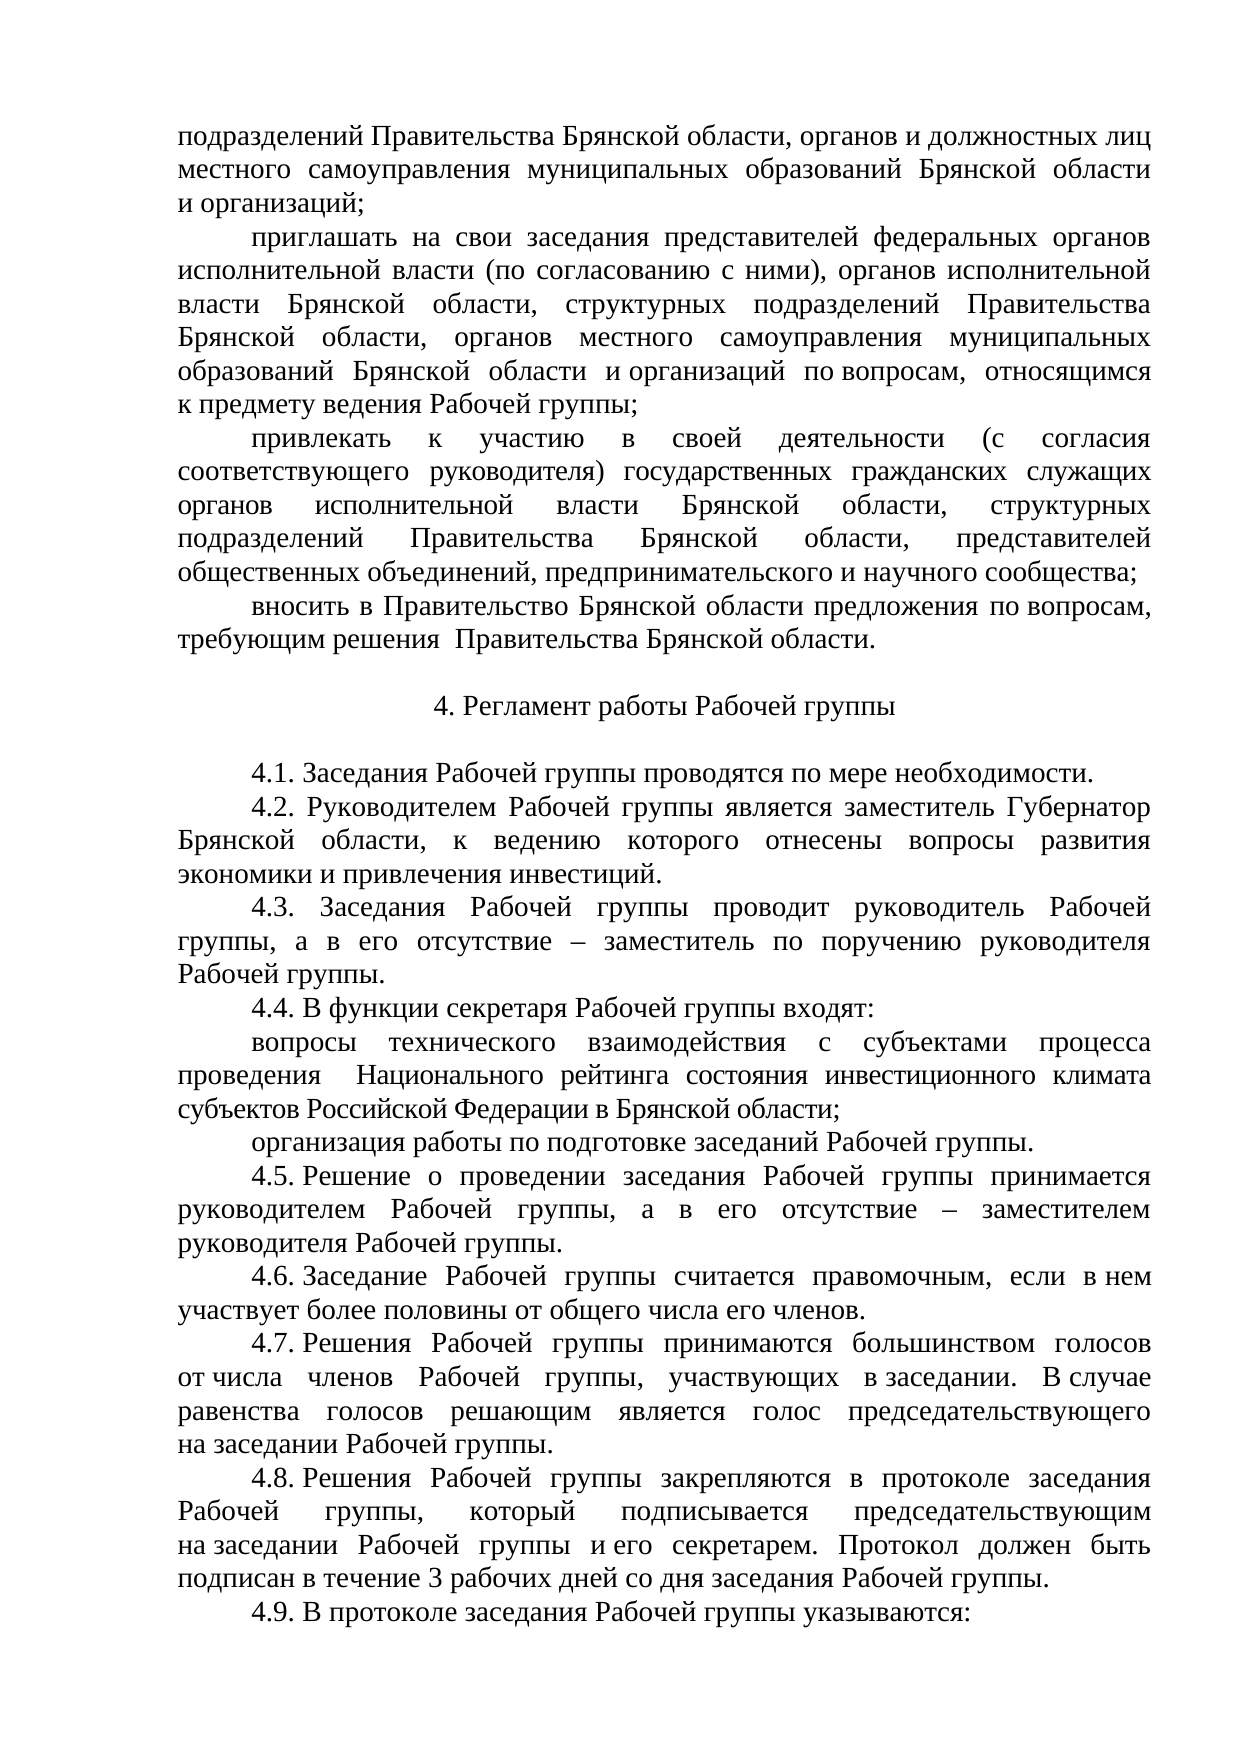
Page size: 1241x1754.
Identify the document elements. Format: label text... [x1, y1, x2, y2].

text 4.9. В протоколе заседания Рабочей группы указываются: [177, 1594, 1152, 1627]
text 4.6. Заседание Рабочей группы считается правомочным, если в нем участвует более половины от общего числа его членов. [177, 1258, 1152, 1326]
text приглашать на свои заседания представителей федеральных органов исполнительной власти (по согласованию с ними), органов исполнительной власти Брянской области, структурных подразделений Правительства Брянской области, органов местного самоуправления муниципальных образований Брянской области и организаций по вопросам, относящимся к предмету ведения Рабочей группы; [177, 219, 1152, 420]
text 4. Регламент работы Рабочей группы [177, 688, 1152, 722]
text привлекать к участию в своей деятельности (с согласия соответствующего руководителя) государственных гражданских служащих органов исполнительной власти Брянской области, структурных подразделений Правительства Брянской области, представителей общественных объединений, предпринимательского и научного сообщества; [177, 420, 1152, 588]
text 4.7. Решения Рабочей группы принимаются большинством голосов от числа членов Рабочей группы, участвующих в заседании. В случае равенства голосов решающим является голос председательствующего на заседании Рабочей группы. [177, 1326, 1152, 1460]
text вопросы технического взаимодействия с субъектами процесса проведения Национального рейтинга состояния инвестиционного климата субъектов Российской Федерации в Брянской области; [177, 1024, 1152, 1124]
text 4.1. Заседания Рабочей группы проводятся по мере необходимости. [177, 755, 1152, 789]
text вносить в Правительство Брянской области предложения по вопросам, требующим решения Правительства Брянской области. [177, 588, 1152, 655]
text организация работы по подготовке заседаний Рабочей группы. [177, 1124, 1152, 1158]
text 4.4. В функции секретаря Рабочей группы входят: [177, 990, 1152, 1024]
text 4.2. Руководителем Рабочей группы является заместитель Губернатор Брянской области, к ведению которого отнесены вопросы развития экономики и привлечения инвестиций. [177, 789, 1152, 889]
text 4.8. Решения Рабочей группы закрепляются в протоколе заседания Рабочей группы, который подписывается председательствующим на заседании Рабочей группы и его секретарем. Протокол должен быть подписан в течение 3 рабочих дней со дня заседания Рабочей группы. [177, 1460, 1152, 1594]
text 4.3. Заседания Рабочей группы проводит руководитель Рабочей группы, а в его отсутствие – заместитель по поручению руководителя Рабочей группы. [177, 889, 1152, 990]
text 4.5. Решение о проведении заседания Рабочей группы принимается руководителем Рабочей группы, а в его отсутствие – заместителем руководителя Рабочей группы. [177, 1158, 1152, 1258]
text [177, 118, 1152, 219]
